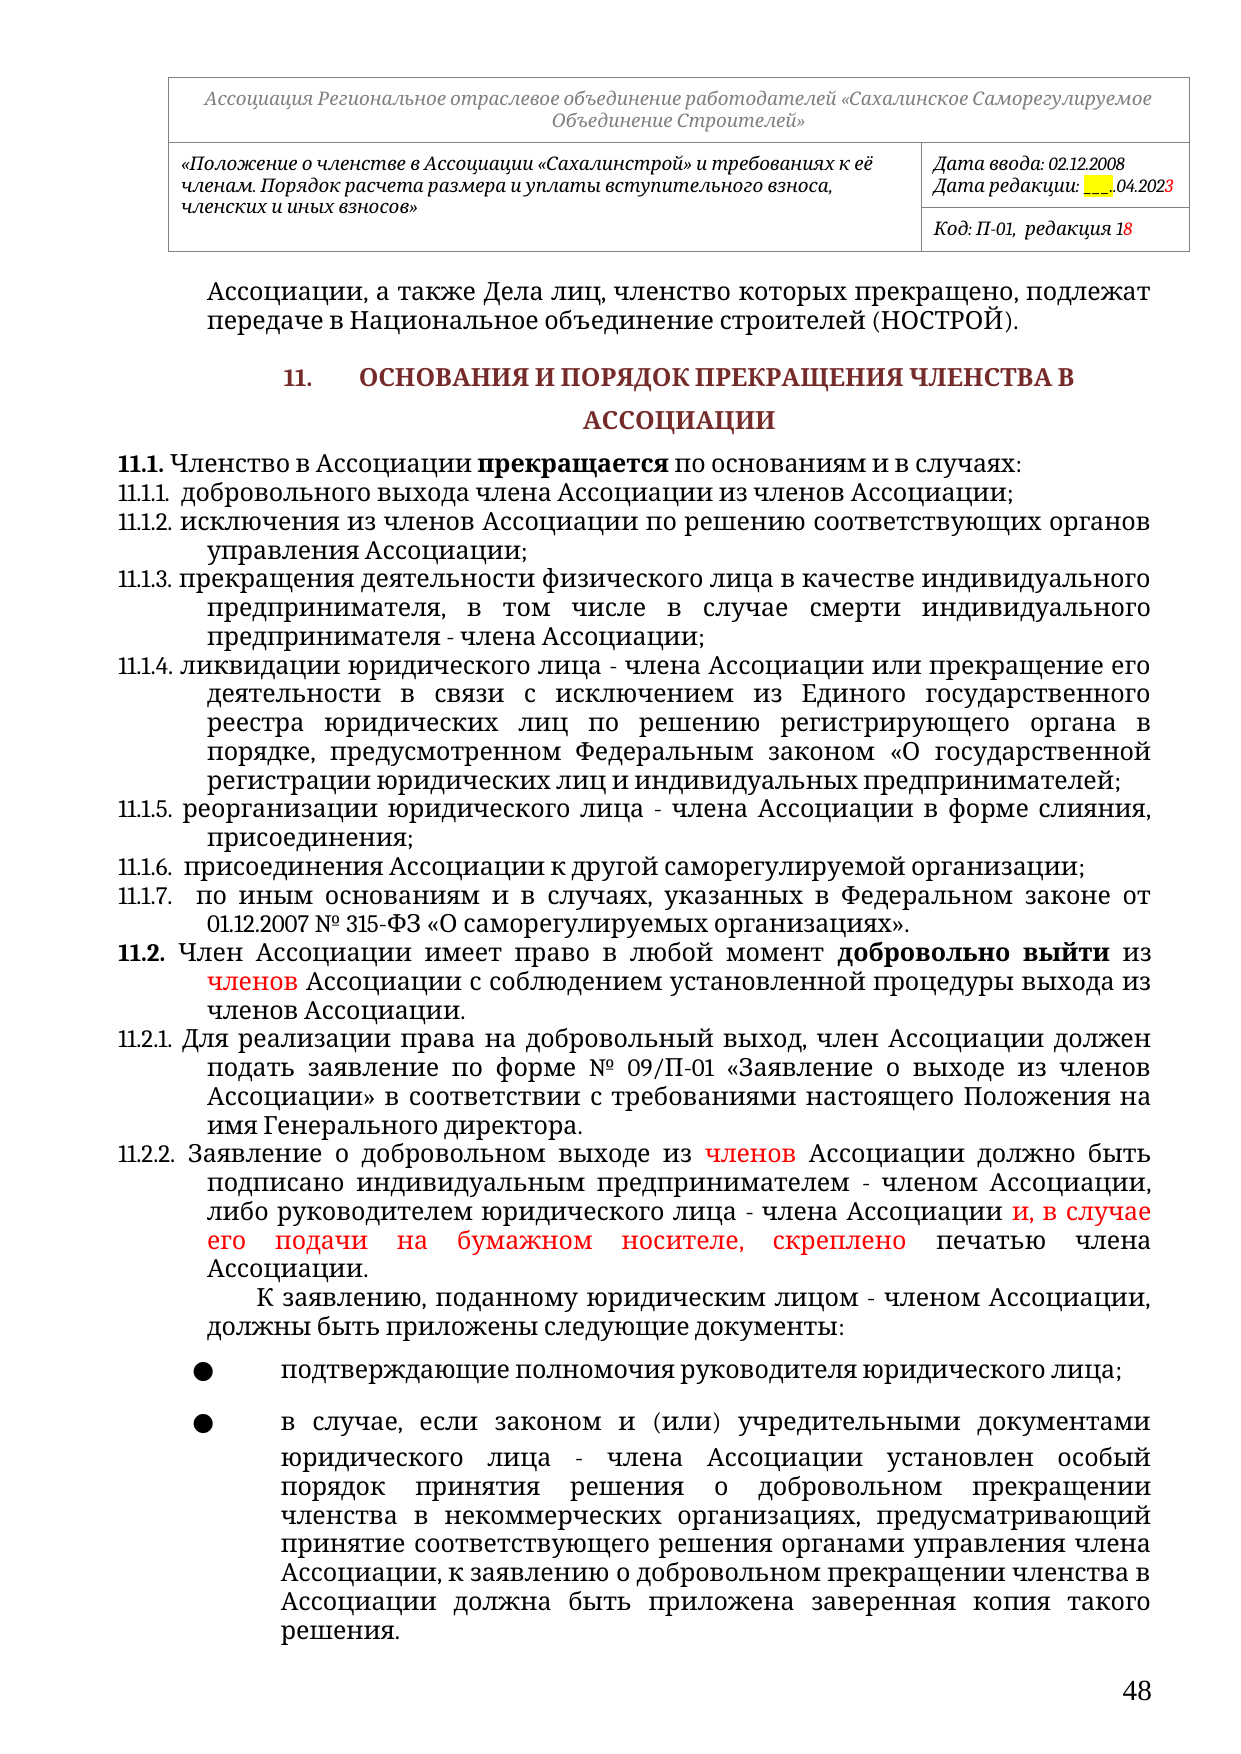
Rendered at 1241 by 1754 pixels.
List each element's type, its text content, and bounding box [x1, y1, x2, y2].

text 11.1.6. присоединения Ассоциации к другой саморегулируемой организации; [118, 853, 1152, 882]
list в случае, если законом и (или) учредительными документами юридического лица - члена Ассоциации установлен особый порядок принятия решения о добровольном прекращении членства в некоммерческих организациях, предусматривающий принятие соответствующего решения органами управления члена Ассоциации, к заявлению о добровольном прекращении членства в Ассоциации должна быть приложена заверенная копия такого решения. [192, 1393, 1152, 1645]
subtitle ОСНОВАНИЯ И ПОРЯДОК ПРЕКРАЩЕНИЯ ЧЛЕНСТВА В АССОЦИАЦИИ [207, 364, 1152, 436]
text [118, 278, 1152, 335]
text 11.1.7. по иным основаниям и в случаях, указанных в Федеральном законе от 01.12.2007 № 315-ФЗ «О саморегулируемых организациях». [118, 882, 1152, 939]
text 11.1.3. прекращения деятельности физического лица в качестве индивидуального предпринимателя, в том числе в случае смерти индивидуального предпринимателя - члена Ассоциации; [118, 565, 1152, 652]
text 11.1.1. добровольного выхода члена Ассоциации из членов Ассоциации; [118, 479, 1152, 508]
text К заявлению, поданному юридическим лицом - членом Ассоциации, должны быть приложены следующие документы: [118, 1284, 1152, 1342]
text 11.1.5. реорганизации юридического лица - члена Ассоциации в форме слияния, присоединения; [118, 795, 1152, 853]
text 11.2.1. Для реализации права на добровольный выход, член Ассоциации должен подать заявление по форме № 09/П-01 «Заявление о выходе из членов Ассоциации» в соответствии с требованиями настоящего Положения на имя Генерального директора. [118, 1025, 1152, 1140]
list подтверждающие полномочия руководителя юридического лица; [192, 1342, 1152, 1393]
text 11.2. Член Ассоциации имеет право в любой момент добровольно выйти из членов Ассоциации с соблюдением установленной процедуры выхода из членов Ассоциации. [118, 939, 1152, 1025]
text 11.1.4. ликвидации юридического лица - члена Ассоциации или прекращение его деятельности в связи с исключением из Единого государственного реестра юридических лиц по решению регистрирующего органа в порядке, предусмотренном Федеральным законом «О государственной регистрации юридических лиц и индивидуальных предпринимателей; [118, 652, 1152, 795]
text 11.1.2. исключения из членов Ассоциации по решению соответствующих органов управления Ассоциации; [118, 508, 1152, 565]
text 11.2.2. Заявление о добровольном выходе из членов Ассоциации должно быть подписано индивидуальным предпринимателем - членом Ассоциации, либо руководителем юридического лица - члена Ассоциации и, в случае его подачи на бумажном носителе, скреплено печатью члена Ассоциации. [118, 1140, 1152, 1284]
text 11.1. Членство в Ассоциации прекращается по основаниям и в случаях: [118, 450, 1152, 479]
